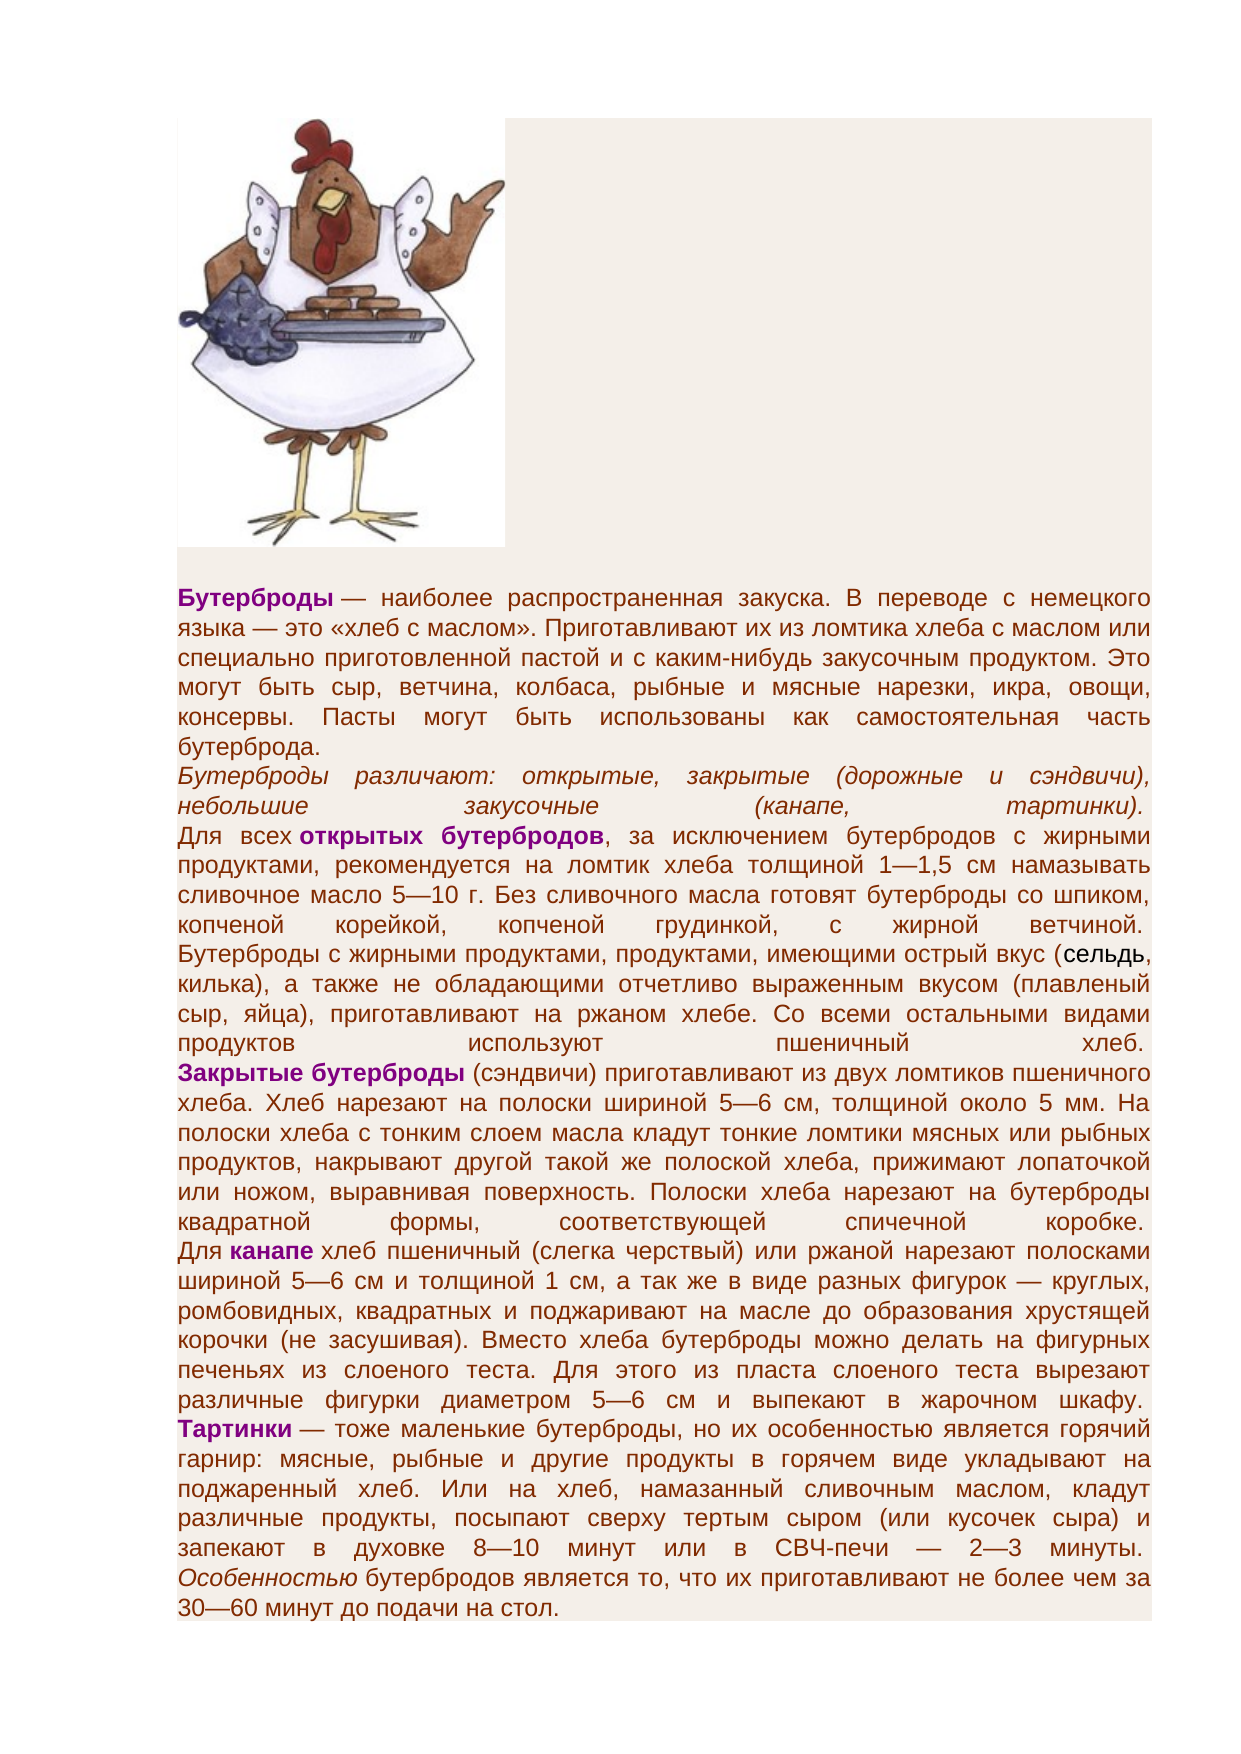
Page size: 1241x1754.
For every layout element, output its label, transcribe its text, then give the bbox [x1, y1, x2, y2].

text Бутерброды — наиболее распространенная закуска. В переводе с немецкого языка — это «хлеб с маслом». Приготавливают их из ломтика хлеба с маслом или специально приготовленной пастой и с каким-нибудь закусочным продуктом. Это могут быть сыр, ветчина, колбаса, рыбные и мясные нарезки, икра, овощи, консервы. Пасты могут быть использованы как самостоятельная часть бутерброда. Бутерброды различают: открытые, закрытые (дорожные и сэндвичи), небольшие закусочные (канапе, тартинки). Для всех открытых бутербродов, за исключением бутербродов с жирными продуктами, рекомендуется на ломтик хлеба толщиной 1—1,5 см намазывать сливочное масло 5—10 г. Без сливочного масла готовят бутерброды со шпиком, копченой корейкой, копченой грудинкой, с жирной ветчиной. Бутерброды с жирными продуктами, продуктами, имеющими острый вкус (сельдь, килька), а также не обладающими отчетливо выраженным вкусом (плавленый сыр, яйца), приготавливают на ржаном хлебе. Со всеми остальными видами продуктов используют пшеничный хлеб. Закрытые бутерброды (сэндвичи) приготавливают из двух ломтиков пшеничного хлеба. Хлеб нарезают на полоски шириной 5—6 см, толщиной около 5 мм. На полоски хлеба с тонким слоем масла кладут тонкие ломтики мясных или рыбных продуктов, накрывают другой такой же полоской хлеба, прижимают лопаточкой или ножом, выравнивая поверхность. Полоски хлеба нарезают на бутерброды квадратной формы, соответствующей спичечной коробке. Для канапе хлеб пшеничный (слегка черствый) или ржаной нарезают полосками шириной 5—6 см и толщиной 1 см, а так же в виде разных фигурок — круглых, ромбовидных, квадратных и поджаривают на масле до образования хрустящей корочки (не засушивая). Вместо хлеба бутерброды можно делать на фигурных печеньях из слоеного теста. Для этого из пласта слоеного теста вырезают различные фигурки диаметром 5—6 см и выпекают в жарочном шкафу. Тартинки — тоже маленькие бутерброды, но их особенностью является горячий гарнир: мясные, рыбные и другие продукты в горячем виде укладывают на поджаренный хлеб. Или на хлеб, намазанный сливочным маслом, кладут различные продукты, посыпают сверху тертым сыром (или кусочек сыра) и запекают в духовке 8—10 минут или в СВЧ-печи — 2—3 минуты. Особенностью бутербродов является то, что их приготавливают не более чем за 30—60 минут до подачи на стол. [177, 582, 1152, 1621]
picture [177, 118, 506, 547]
